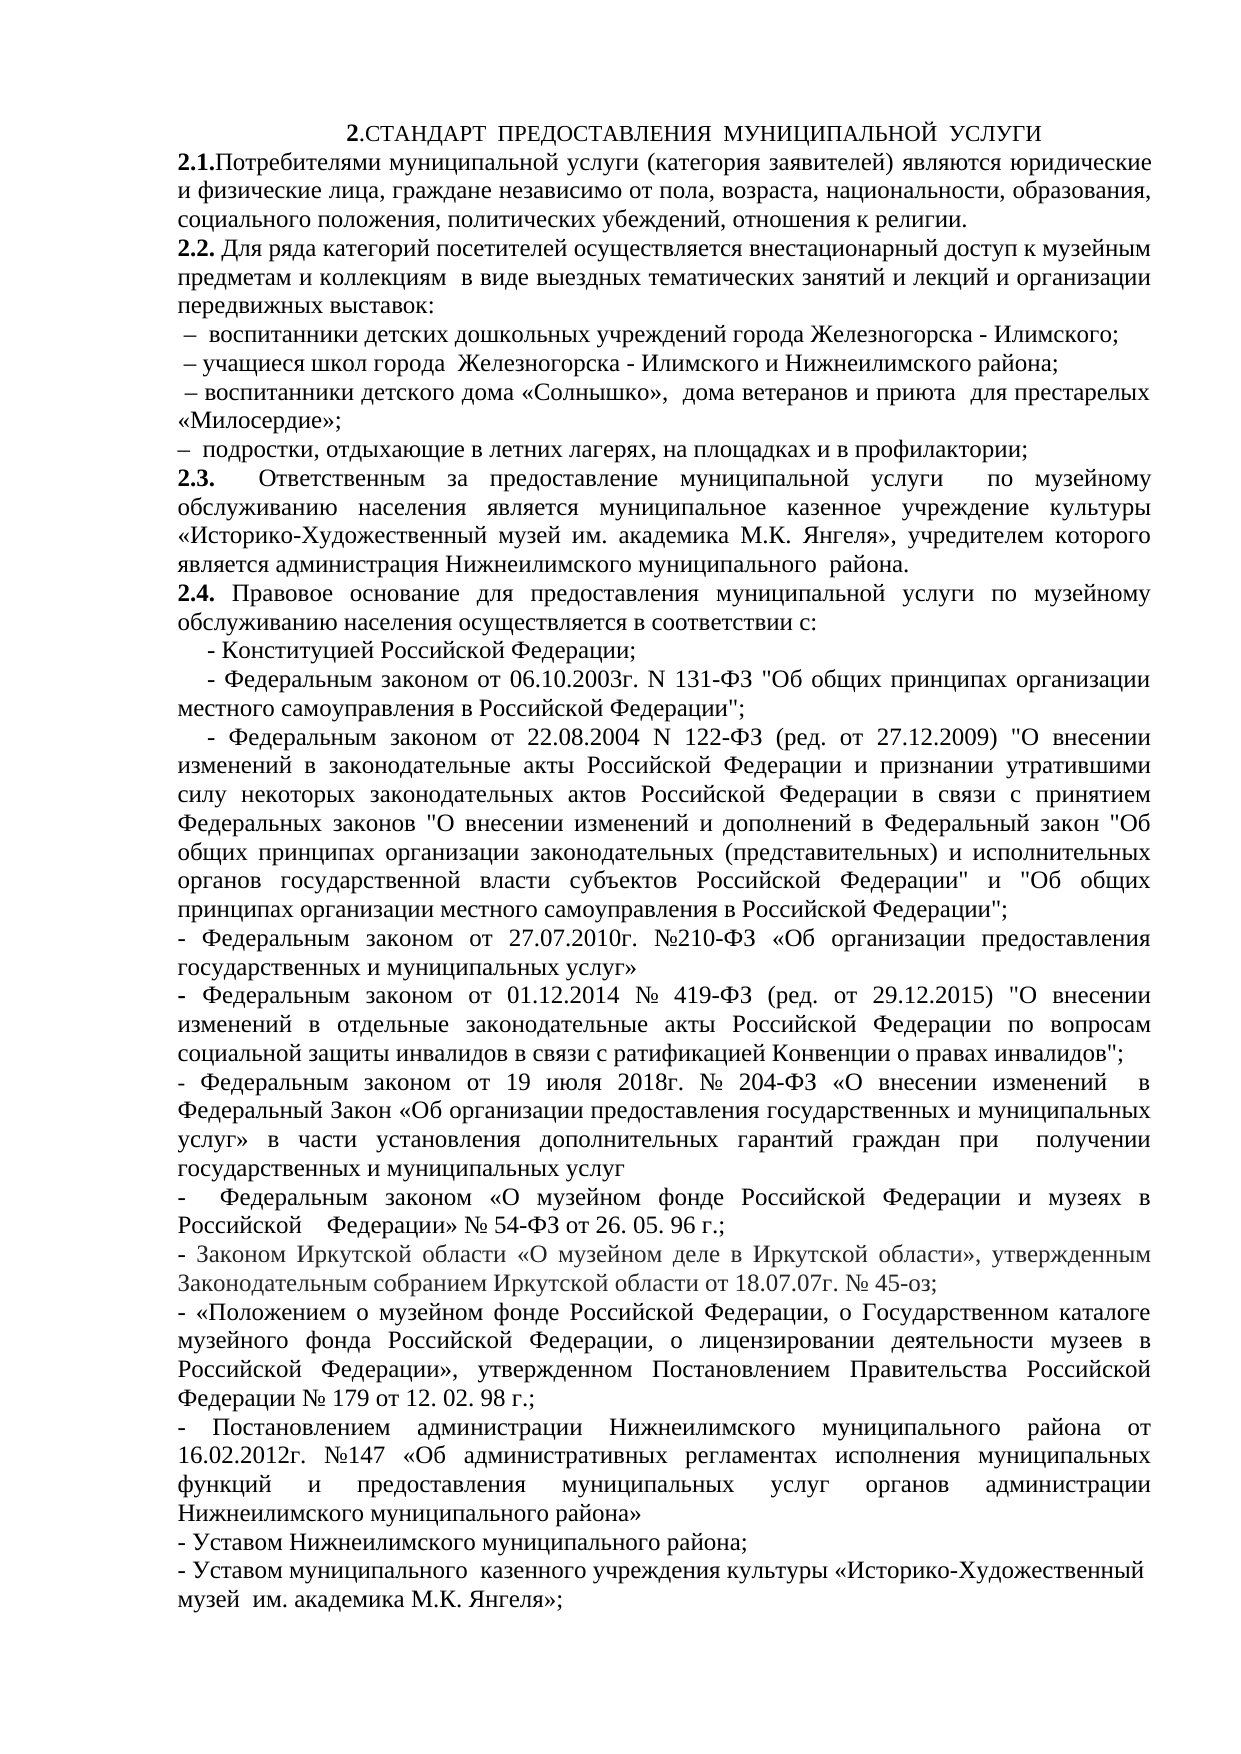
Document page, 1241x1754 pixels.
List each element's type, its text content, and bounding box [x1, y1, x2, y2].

text 2.3. Ответственным за предоставление муниципальной услуги по музейному обслуживанию населения является муниципальное казенное учреждение культуры «Историко-Художественный музей им. академика М.К. Янгеля», учредителем которого является администрация Нижнеилимского муниципального района. [177, 463, 1152, 578]
text 2.4. Правовое основание для предоставления муниципальной услуги по музейному обслуживанию населения осуществляется в соответствии с: [177, 578, 1152, 636]
subtitle - Федеральным законом от 01.12.2014 № 419-ФЗ (ред. от 29.12.2015) "О внесении изменений в отдельные законодательные акты Российской Федерации по вопросам социальной защиты инвалидов в связи с ратификацией Конвенции о правах инвалидов"; [177, 981, 1152, 1067]
text - Законом Иркутской области «О музейном деле в Иркутской области», утвержденным Законодательным собранием Иркутской области от 18.07.07г. № 45-оз; [177, 1239, 1152, 1297]
text - Федеральным законом от 27.07.2010г. №210-ФЗ «Об организации предоставления государственных и муниципальных услуг» [177, 923, 1152, 981]
text - Федеральным законом от 22.08.2004 N 122-ФЗ (ред. от 27.12.2009) "О внесении изменений в законодательные акты Российской Федерации и признании утратившими силу некоторых законодательных актов Российской Федерации в связи с принятием Федеральных законов "О внесении изменений и дополнений в Федеральный закон "Об общих принципах организации законодательных (представительных) и исполнительных органов государственной власти субъектов Российской Федерации" и "Об общих принципах организации местного самоуправления в Российской Федерации"; [177, 722, 1152, 923]
text – учащиеся школ города Железногорска - Илимского и Нижнеилимского района; [177, 348, 1152, 377]
text – воспитанники детского дома «Солнышко», дома ветеранов и приюта для престарелых «Милосердие»; [177, 377, 1152, 434]
text - Уставом Нижнеилимского муниципального района; [177, 1527, 1152, 1556]
text - Уставом муниципального казенного учреждения культуры «Историко-Художественный музей им. академика М.К. Янгеля»; [177, 1556, 1152, 1613]
text - Федеральным законом «О музейном фонде Российской Федерации и музеях в Российской Федерации» № 54-ФЗ от 26. 05. 96 г.; [177, 1182, 1152, 1239]
text 2.2. Для ряда категорий посетителей осуществляется внестационарный доступ к музейным предметам и коллекциям в виде выездных тематических занятий и лекций и организации передвижных выставок: [177, 233, 1152, 319]
text 2.СТАНДАРТ ПРЕДОСТАВЛЕНИЯ МУНИЦИПАЛЬНОЙ УСЛУГИ [177, 118, 1152, 147]
text – воспитанники детских дошкольных учреждений города Железногорска - Илимского; [177, 319, 1152, 348]
text 2.1.Потребителями муниципальной услуги (категория заявителей) являются юридические и физические лица, граждане независимо от пола, возраста, национальности, образования, социального положения, политических убеждений, отношения к религии. [177, 147, 1152, 233]
text - Федеральным законом от 06.10.2003г. N 131-ФЗ "Об общих принципах организации местного самоуправления в Российской Федерации"; [177, 664, 1152, 722]
text – подростки, отдыхающие в летних лагерях, на площадках и в профилактории; [177, 434, 1152, 463]
text - «Положением о музейном фонде Российской Федерации, о Государственном каталоге музейного фонда Российской Федерации, о лицензировании деятельности музеев в Российской Федерации», утвержденном Постановлением Правительства Российской Федерации № 179 от 12. 02. 98 г.; [177, 1297, 1152, 1412]
text - Конституцией Российской Федерации; [177, 636, 1152, 664]
text - Постановлением администрации Нижнеилимского муниципального района от 16.02.2012г. №147 «Об административных регламентах исполнения муниципальных функций и предоставления муниципальных услуг органов администрации Нижнеилимского муниципального района» [177, 1412, 1152, 1527]
text - Федеральным законом от 19 июля 2018г. № 204-ФЗ «О внесении изменений в Федеральный Закон «Об организации предоставления государственных и муниципальных услуг» в части установления дополнительных гарантий граждан при получении государственных и муниципальных услуг [177, 1067, 1152, 1182]
